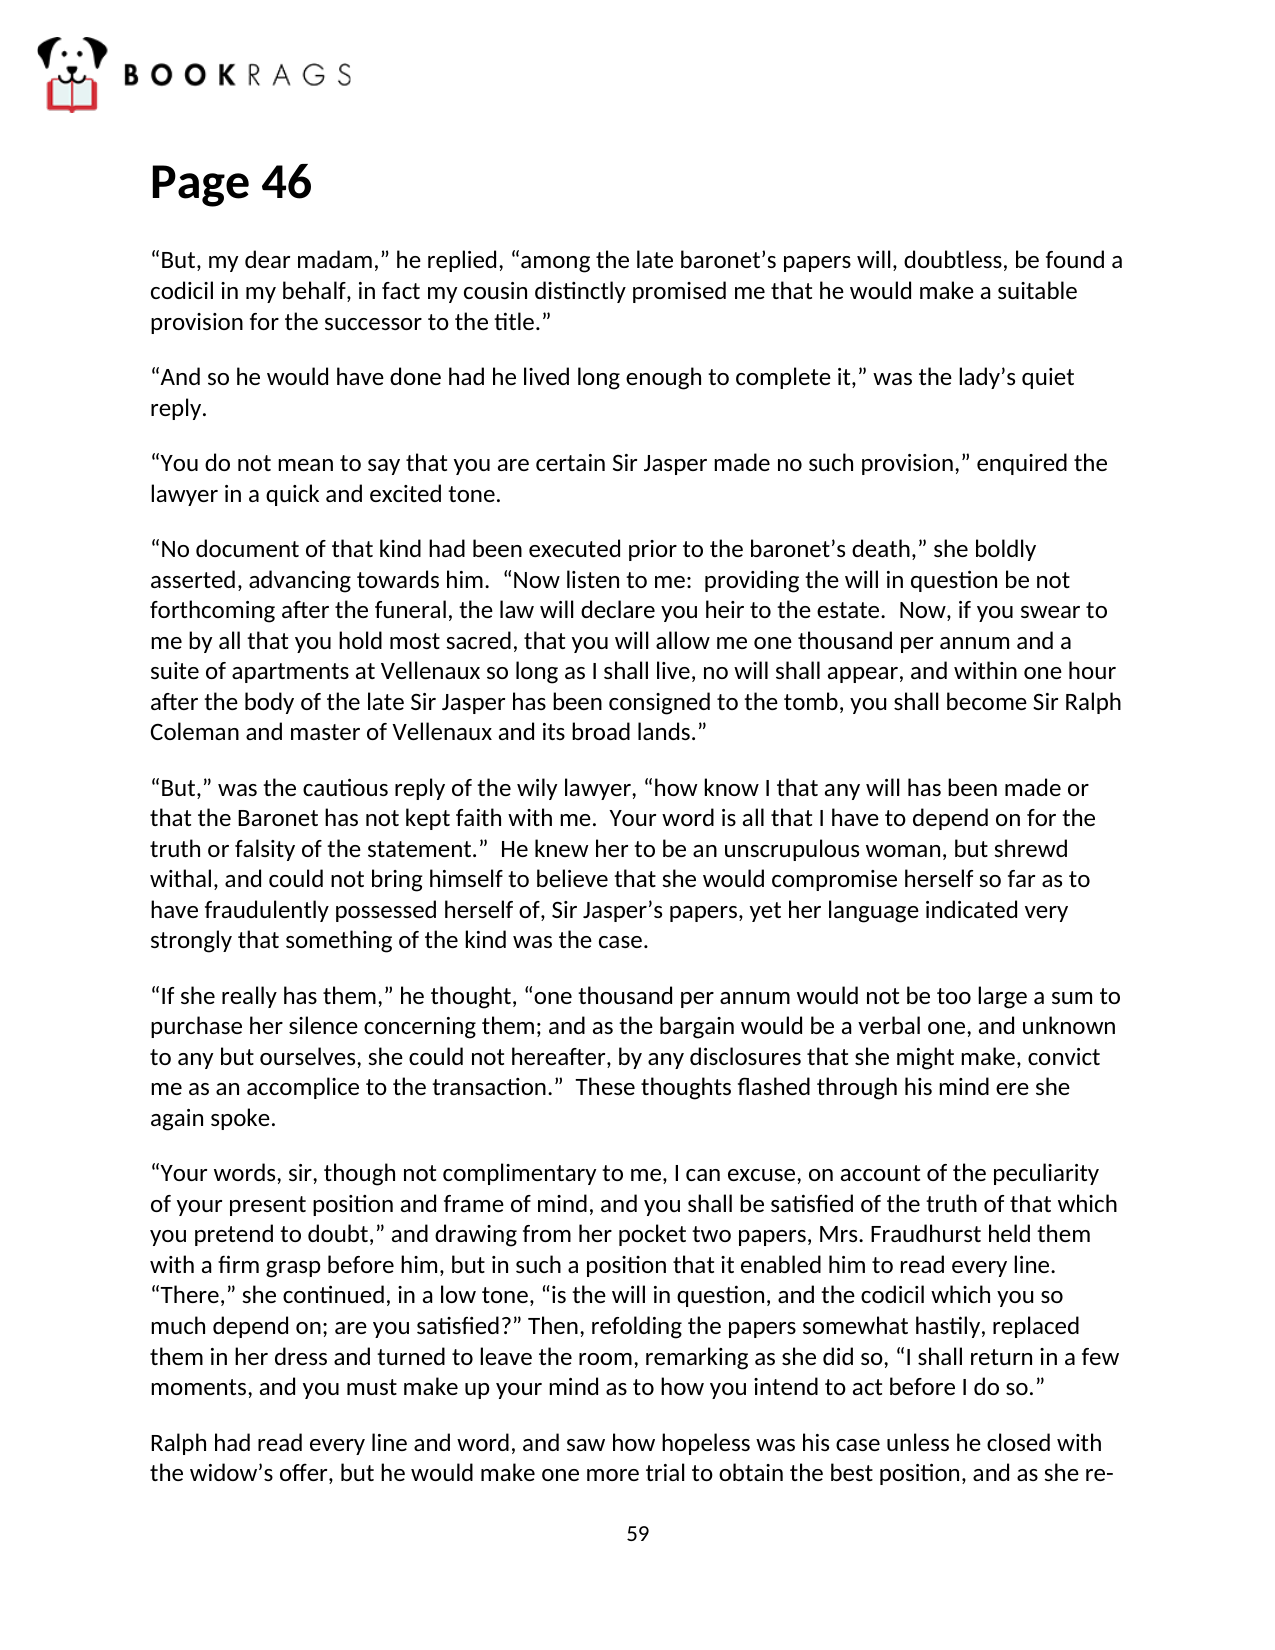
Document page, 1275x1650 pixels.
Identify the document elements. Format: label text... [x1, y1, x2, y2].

text “And so he would have done had he lived long enough to complete it,” was the lady’s quiet reply. [150, 361, 1125, 422]
text “No document of that kind had been executed prior to the baronet’s death,” she boldly asserted, advancing towards him. “Now listen to me: providing the will in question be not forthcoming after the funeral, the law will declare you heir to the estate. Now, if you swear to me by all that you hold most sacred, that you will allow me one thousand per annum and a suite of apartments at Vellenaux so long as I shall live, no will shall appear, and within one hour after the body of the late Sir Jasper has been consigned to the tomb, you shall become Sir Ralph Coleman and master of Vellenaux and its broad lands.” [150, 533, 1125, 747]
text “But, my dear madam,” he replied, “among the late baronet’s papers will, doubtless, be found a codicil in my behalf, in fact my cousin distinctly promised me that he would make a suitable provision for the successor to the title.” [150, 244, 1125, 336]
text “But,” was the cautious reply of the wily lawyer, “how know I that any will has been made or that the Baronet has not kept faith with me. Your word is all that I have to depend on for the truth or falsity of the statement.” He knew her to be an unscrupulous woman, but shrewd withal, and could not bring himself to believe that she would compromise herself so far as to have fraudulently possessed herself of, Sir Jasper’s papers, yet her language indicated very strongly that something of the kind was the case. [150, 772, 1125, 955]
picture [37, 37, 351, 113]
text “Your words, sir, though not complimentary to me, I can excuse, on account of the peculiarity of your present position and frame of mind, and you shall be satisfied of the truth of that which you pretend to doubt,” and drawing from her pocket two papers, Mrs. Fraudhurst held them with a firm grasp before him, but in such a position that it enabled him to read every line. “There,” she continued, in a low tone, “is the will in question, and the codicil which you so much depend on; are you satisfied?” Then, refolding the papers somewhat hastily, replaced them in her dress and turned to leave the room, remarking as she did so, “I shall return in a few moments, and you must make up your mind as to how you intend to act before I do so.” [150, 1158, 1125, 1402]
text “If she really has them,” he thought, “one thousand per annum would not be too large a sum to purchase her silence concerning them; and as the bargain would be a verbal one, and unknown to any but ourselves, she could not hereafter, by any disclosures that she might make, convict me as an accomplice to the transaction.” These thoughts flashed through his mind ere she again spoke. [150, 980, 1125, 1133]
text Page 46 [150, 150, 1125, 211]
text “You do not mean to say that you are certain Sir Jasper made no such provision,” enquired the lawyer in a quick and excited tone. [150, 447, 1125, 508]
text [150, 1427, 1125, 1488]
